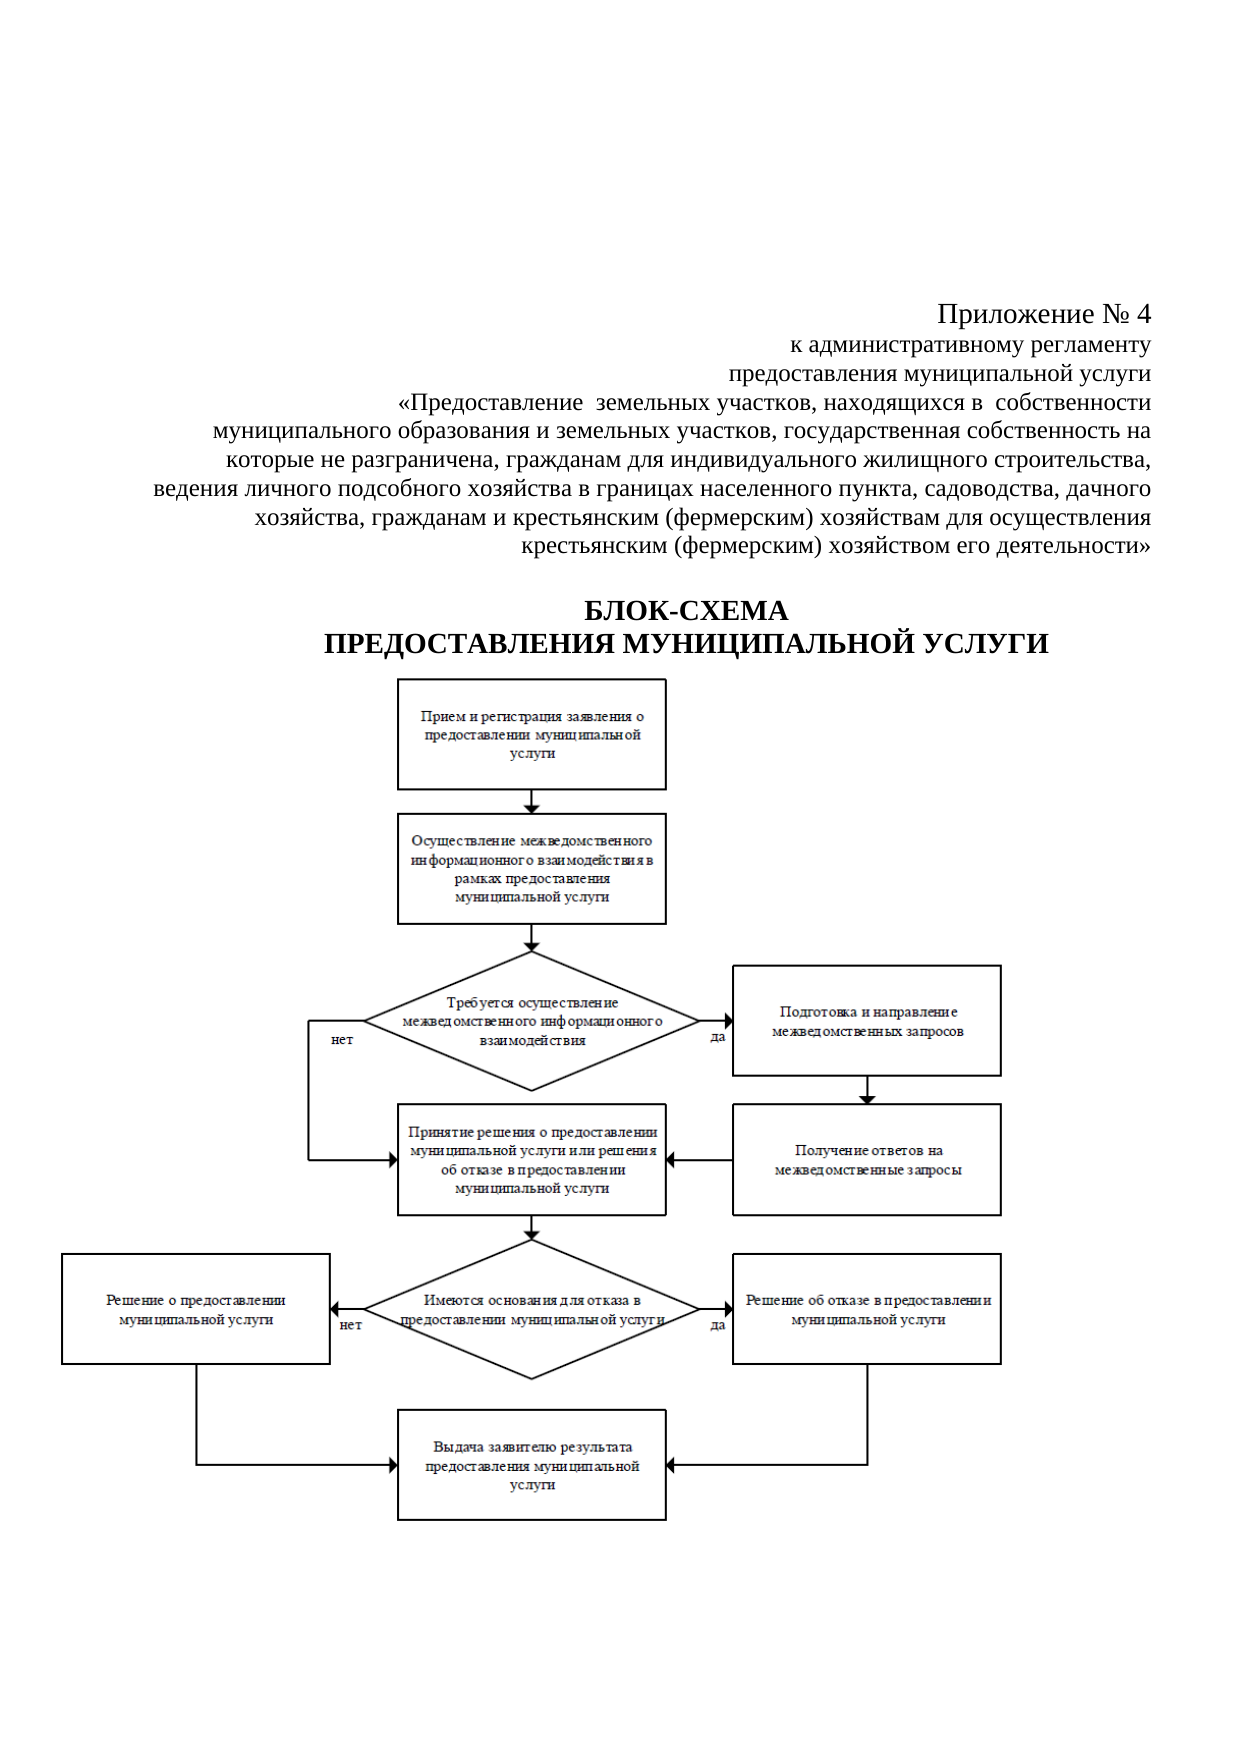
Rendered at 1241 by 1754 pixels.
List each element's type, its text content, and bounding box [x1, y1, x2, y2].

text предоставления муниципальной услуги [148, 358, 1152, 387]
text БЛОК-СХЕМА [148, 593, 1152, 626]
text к административному регламенту [148, 329, 1152, 358]
text ПРЕДОСТАВЛЕНИЯ МУНИЦИПАЛЬНОЙ УСЛУГИ [148, 626, 1152, 660]
picture [59, 660, 1010, 1526]
text Приложение № 4 [148, 296, 1152, 329]
text «Предоставление земельных участков, находящихся в собственности муниципального образования и земельных участков, государственная собственность на которые не разграничена, гражданам для индивидуального жилищного строительства, ведения личного подсобного хозяйства в границах населенного пункта, садоводства, дачного хозяйства, гражданам и крестьянским (фермерским) хозяйствам для осуществления крестьянским (фермерским) хозяйством его деятельности» [148, 387, 1152, 559]
